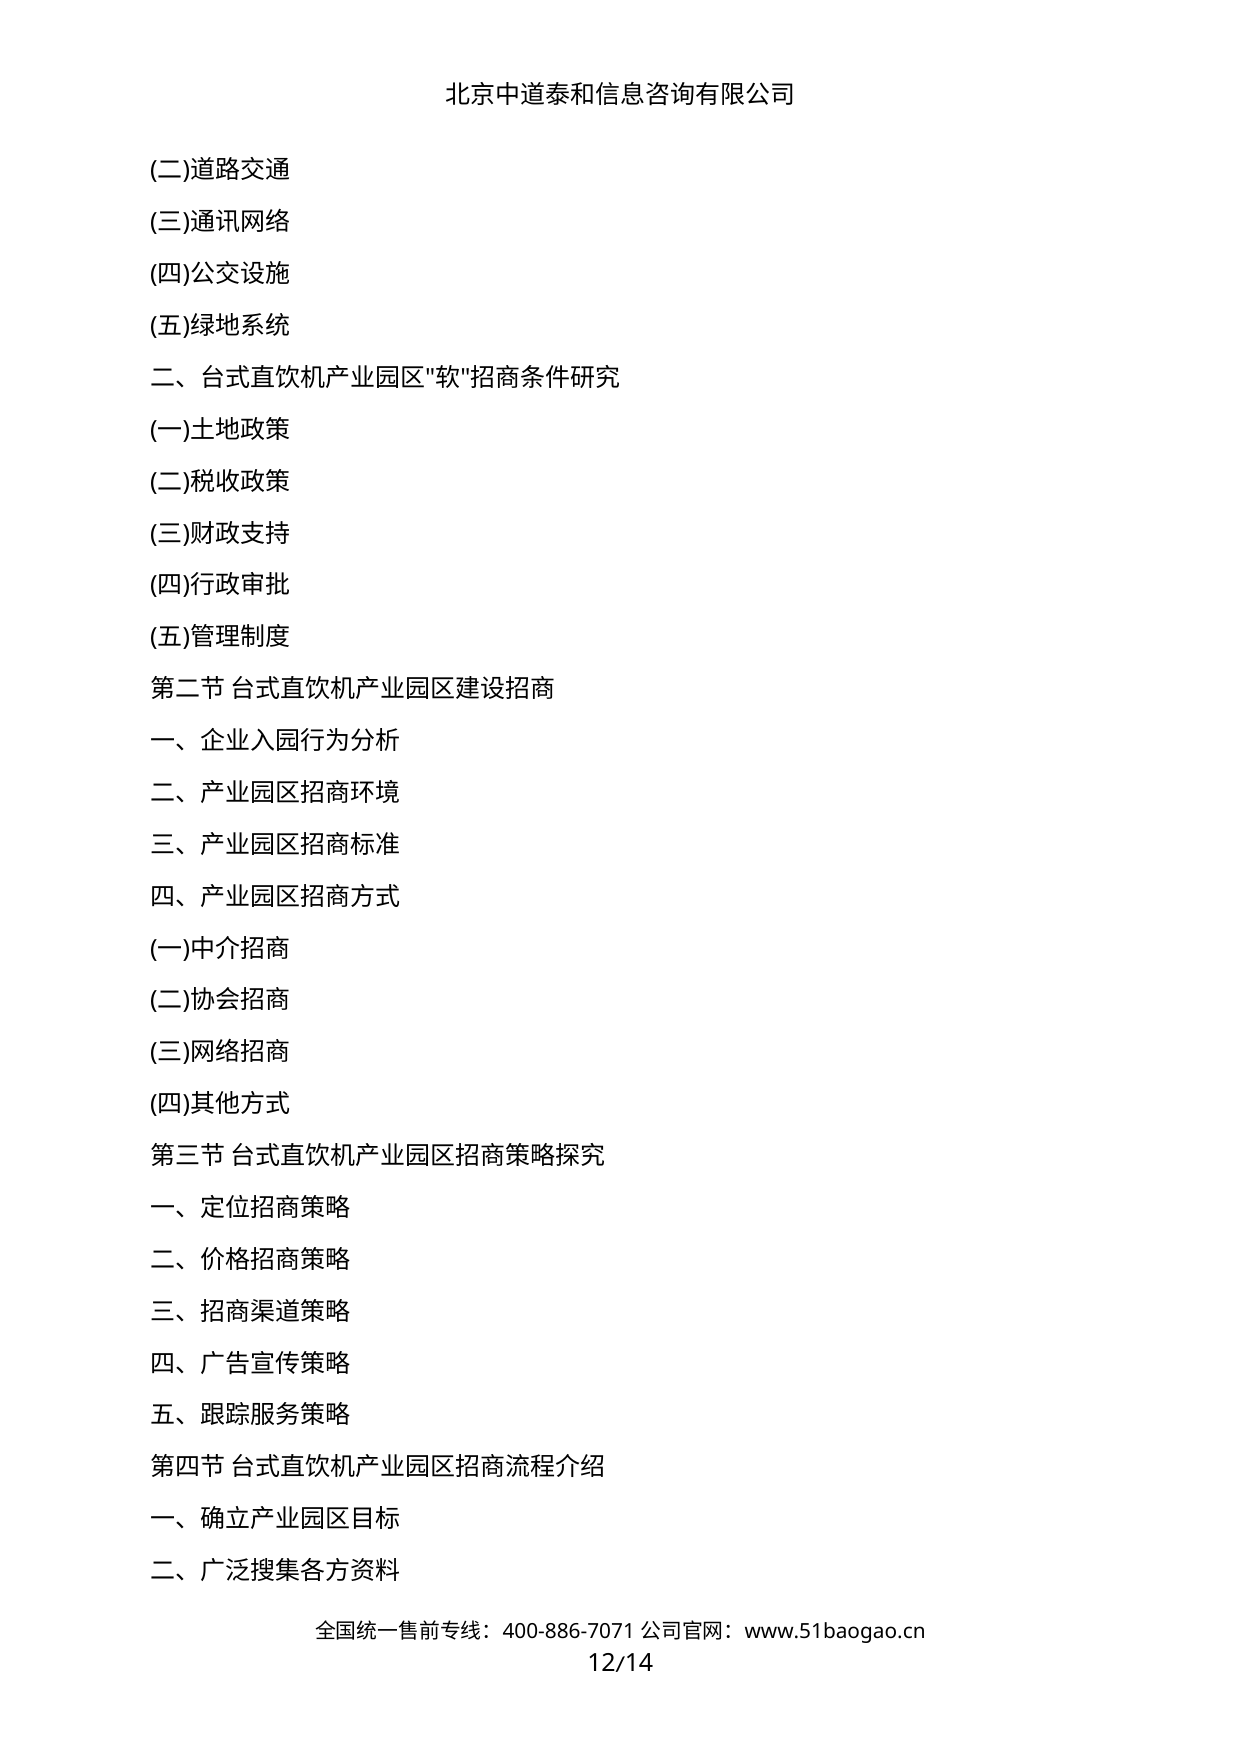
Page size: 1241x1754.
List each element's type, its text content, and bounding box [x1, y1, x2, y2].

text (二)协会招商 [150, 980, 1090, 1016]
text (三)通讯网络 [150, 202, 1090, 238]
text 四、广告宣传策略 [150, 1343, 1090, 1379]
text 四、产业园区招商方式 [150, 876, 1090, 912]
text 二、台式直饮机产业园区"软"招商条件研究 [150, 357, 1090, 394]
text (四)其他方式 [150, 1084, 1090, 1120]
text (二)税收政策 [150, 461, 1090, 497]
text 一、企业入园行为分析 [150, 721, 1090, 757]
text (二)道路交通 [150, 150, 1090, 186]
text (五)绿地系统 [150, 306, 1090, 342]
text (四)公交设施 [150, 254, 1090, 290]
text 一、定位招商策略 [150, 1187, 1090, 1224]
text 二、广泛搜集各方资料 [150, 1551, 1090, 1587]
text (一)土地政策 [150, 409, 1090, 446]
text 第二节 台式直饮机产业园区建设招商 [150, 669, 1090, 705]
text 第三节 台式直饮机产业园区招商策略探究 [150, 1136, 1090, 1172]
text 二、价格招商策略 [150, 1239, 1090, 1276]
text 三、招商渠道策略 [150, 1291, 1090, 1327]
text (五)管理制度 [150, 617, 1090, 653]
text 五、跟踪服务策略 [150, 1395, 1090, 1431]
text 一、确立产业园区目标 [150, 1499, 1090, 1535]
text 二、产业园区招商环境 [150, 772, 1090, 809]
text 第四节 台式直饮机产业园区招商流程介绍 [150, 1447, 1090, 1483]
text (四)行政审批 [150, 565, 1090, 601]
text (一)中介招商 [150, 928, 1090, 964]
text 三、产业园区招商标准 [150, 824, 1090, 861]
text (三)网络招商 [150, 1032, 1090, 1068]
text (三)财政支持 [150, 513, 1090, 549]
